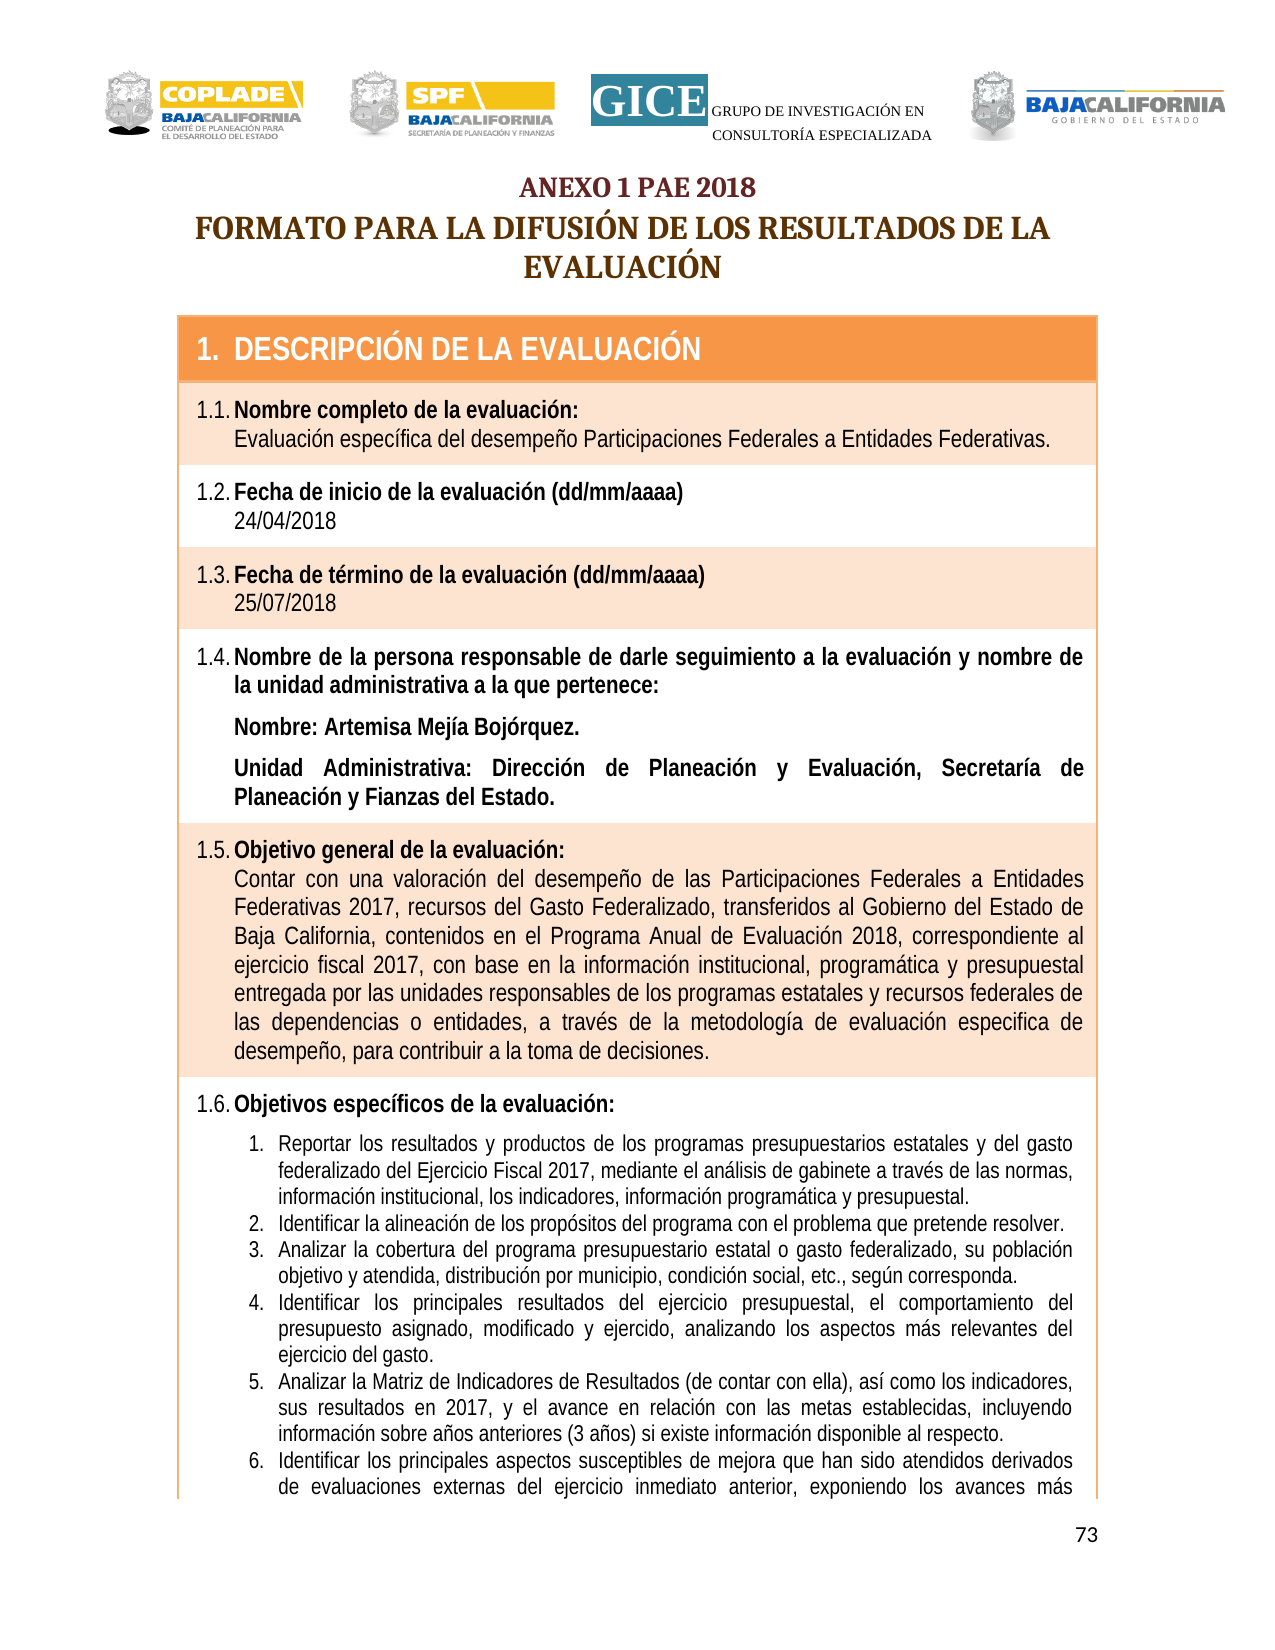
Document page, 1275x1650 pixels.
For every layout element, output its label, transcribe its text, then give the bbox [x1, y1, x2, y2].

text FORMATO PARA LA DIFUSIÓN DE LOS RESULTADOS DE LA EVALUACIÓN [148, 210, 1098, 286]
picture [963, 71, 1225, 141]
table_header DESCRIPCIÓN DE LA EVALUACIÓN [179, 317, 1096, 380]
subtitle ANEXO 1 PAE 2018 [177, 171, 1098, 205]
picture [96, 70, 303, 141]
picture [340, 70, 555, 141]
table_cell Nombre completo de la evaluación: Evaluación específica del desempeño Participaciones Federales a Entidades Federativas. [179, 383, 1096, 465]
table_cell Fecha de inicio de la evaluación (dd/mm/aaaa) 24/04/2018 [179, 465, 1096, 547]
table_cell Fecha de término de la evaluación (dd/mm/aaaa) 25/07/2018 [179, 547, 1096, 629]
table_cell Nombre de la persona responsable de darle seguimiento a la evaluación y nombre de la unidad administrativa a la que pertenece: Nombre: Artemisa Mejía Bojórquez. Unidad Administrativa: Dirección de Planeación y Evaluación, Secretaría de Planeación y Fianzas del Estado. [179, 629, 1096, 823]
table_cell Objetivo general de la evaluación: Contar con una valoración del desempeño de las Participaciones Federales a Entidades Federativas 2017, recursos del Gasto Federalizado, transferidos al Gobierno del Estado de Baja California, contenidos en el Programa Anual de Evaluación 2018, correspondiente al ejercicio fiscal 2017, con base en la información institucional, programática y presupuestal entregada por las unidades responsables de los programas estatales y recursos federales de las dependencias o entidades, a través de la metodología de evaluación especifica de desempeño, para contribuir a la toma de decisiones. [179, 823, 1096, 1077]
